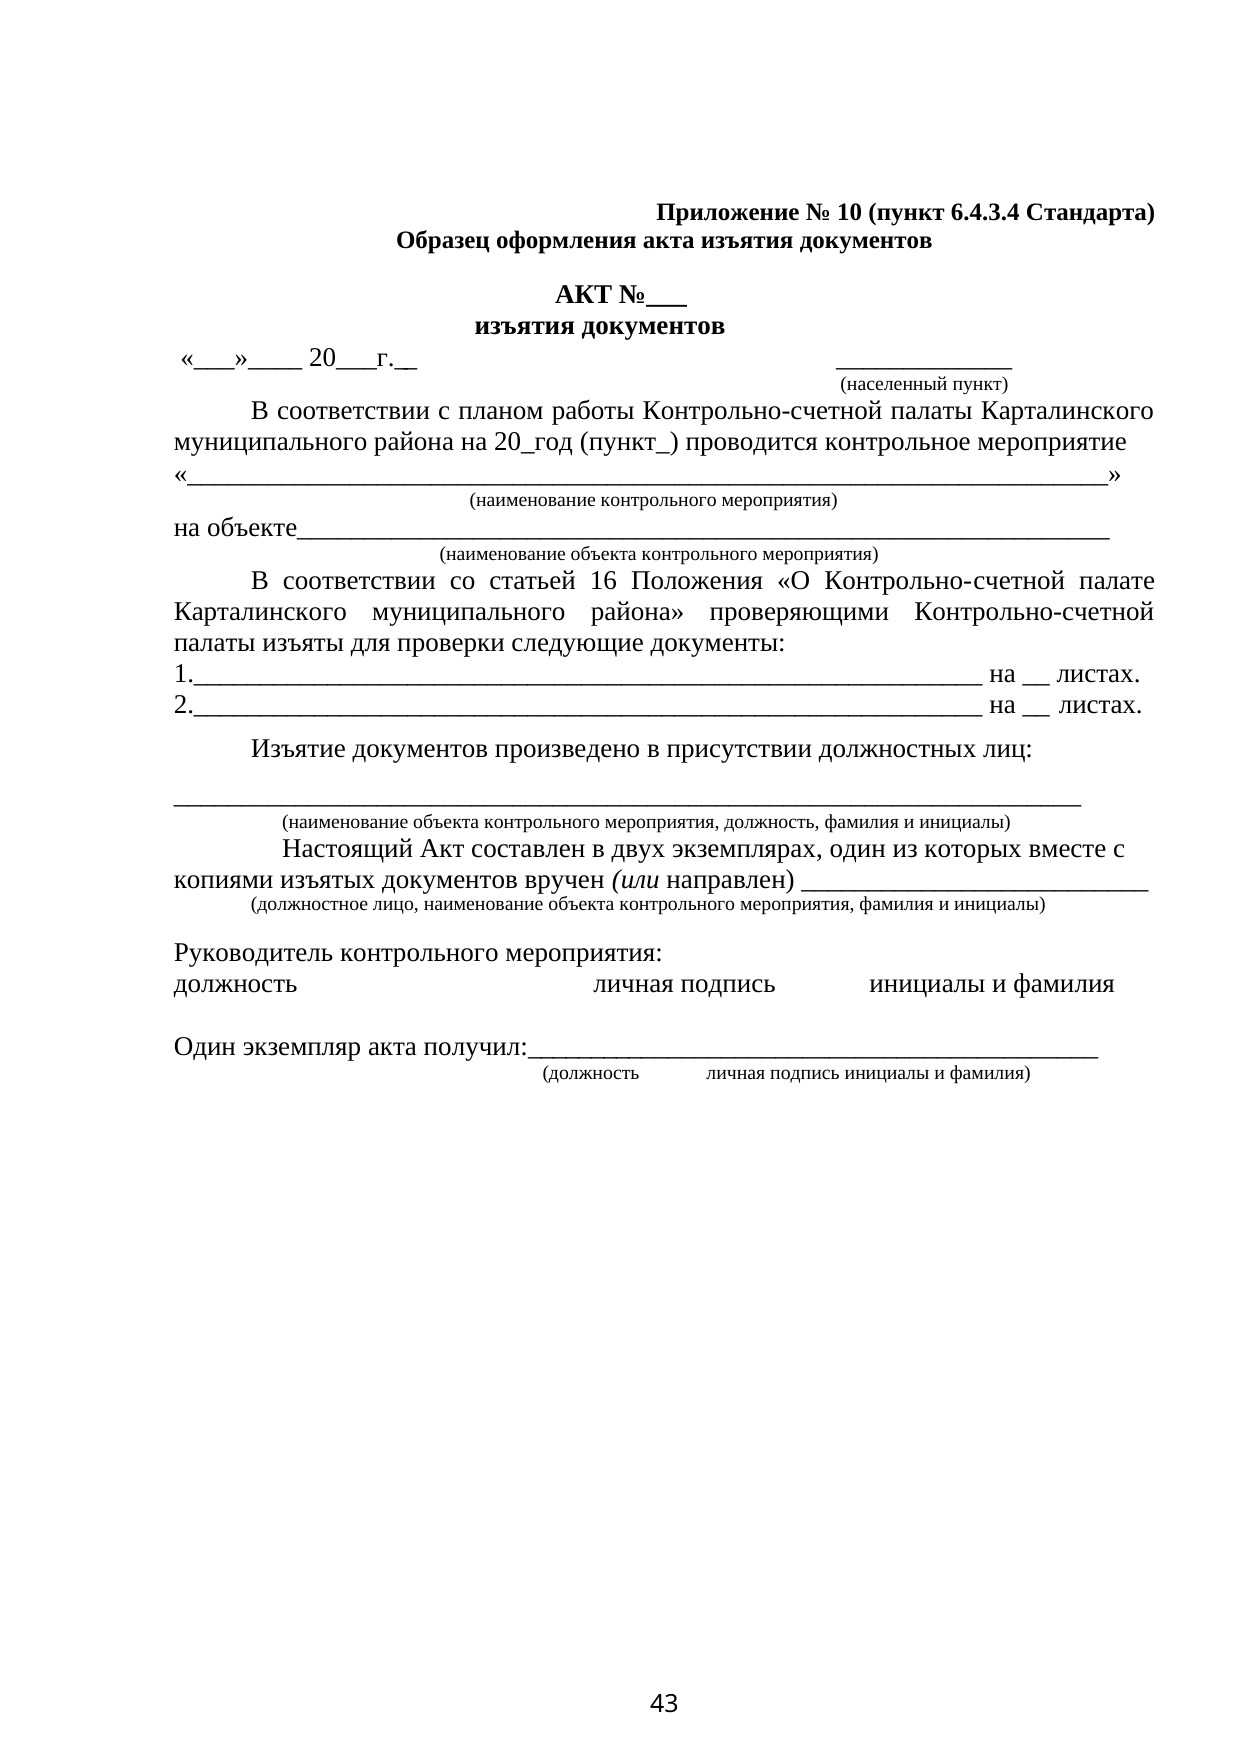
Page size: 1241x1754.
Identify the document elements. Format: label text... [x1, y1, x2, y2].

text Приложение № 10 (пункт 6.4.3.4 Стандарта) [532, 197, 1155, 226]
text Один экземпляр акта получил: [173, 1030, 1155, 1061]
text (наименование объекта контрольного мероприятия) [439, 542, 1155, 564]
text (должность личная подпись инициалы и фамилия) [542, 1061, 1155, 1084]
text Настоящий Акт составлен в двух экземплярах, один из которых вместе с копиями изъятых документов вручен (или направлен) [173, 832, 1155, 895]
text ___________________________________________________________________ [173, 778, 1155, 809]
text должность личная подпись инициалы и фамилия [173, 967, 1155, 999]
text АКТ №___ [555, 278, 1155, 309]
text (наименование объекта контрольного мероприятия, должность, фамилия и инициалы) [173, 809, 1155, 832]
text Образец оформления акта изъятия документов [173, 226, 1155, 254]
text изъятия документов [454, 309, 1155, 341]
text (должностное лицо, наименование объекта контрольного мероприятия, фамилия и инициалы) [173, 895, 1155, 914]
text В соответствии со статьей 16 Положения «О Контрольно-счетной палате Карталинского муниципального района» проверяющими Контрольно-счетной палаты изъяты для проверки следующие документы: [173, 564, 1155, 658]
text Руководитель контрольного мероприятия: [173, 936, 1111, 967]
list на __ листах. [173, 658, 1155, 689]
text (населенный пункт) [173, 372, 1155, 394]
text «___»____ 20___г. _____________ [173, 341, 1155, 372]
list на __ листах. [173, 689, 1155, 720]
text В соответствии с планом работы Контрольно-счетной палаты Карталинского муниципального района на 20_год (пункт_) проводится контрольное мероприятие [173, 394, 1155, 457]
text Изъятие документов произведено в присутствии должностных лиц: [173, 735, 1155, 762]
text на объекте____________________________________________________________ [173, 511, 1155, 542]
text «____________________________________________________________________» [173, 457, 1155, 488]
text (наименование контрольного мероприятия) [469, 488, 1155, 511]
